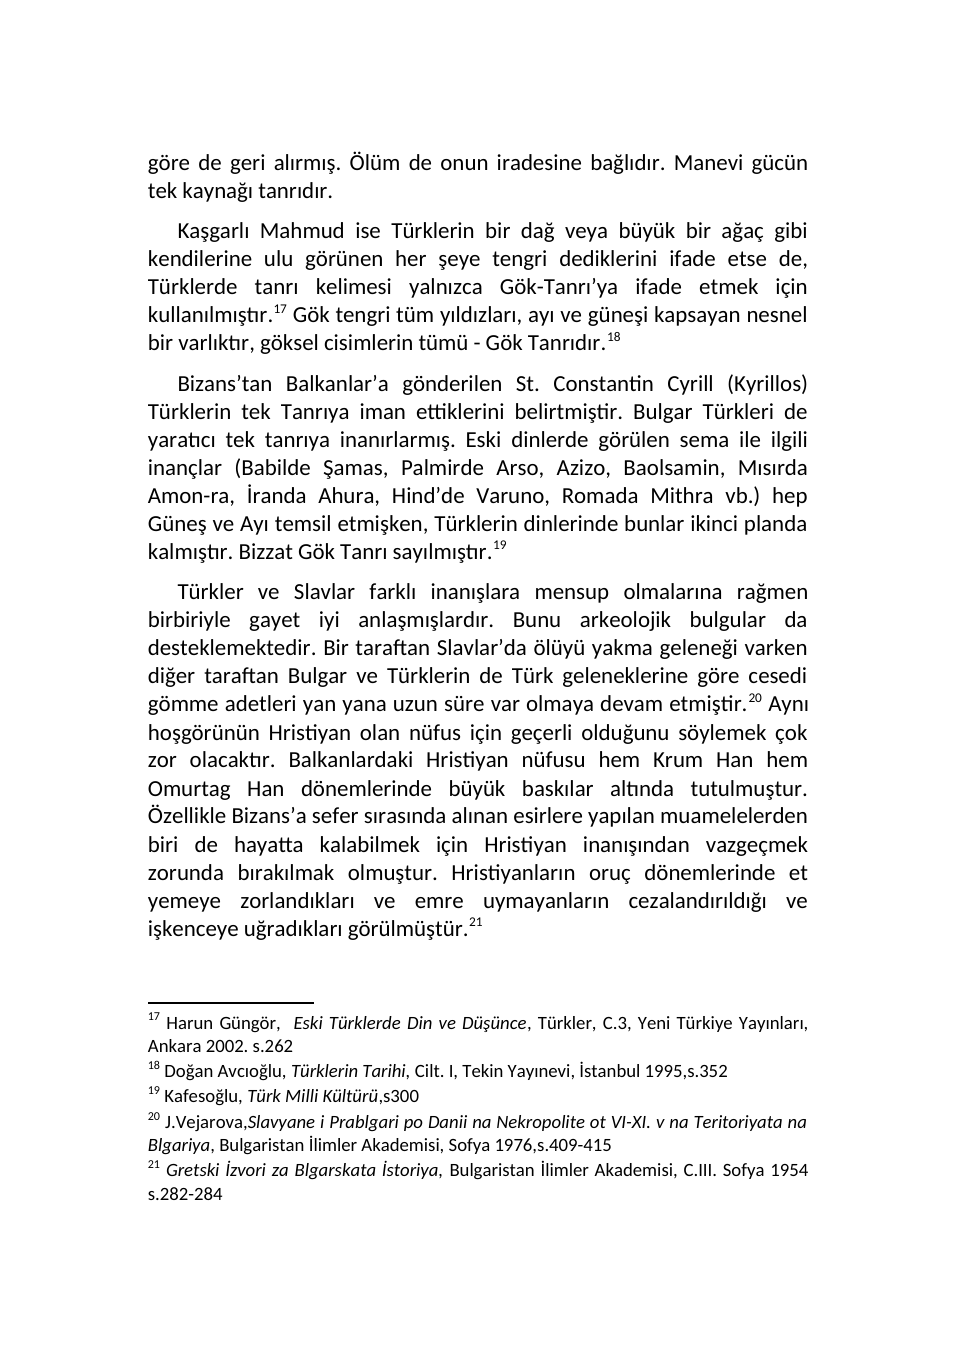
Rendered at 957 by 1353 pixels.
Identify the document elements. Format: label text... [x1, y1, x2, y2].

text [148, 148, 809, 204]
text Bizans’tan Balkanlar’a gönderilen St. Constantin Cyrill (Kyrillos) Türklerin tek Tanrıya iman ettiklerini belirtmiştir. Bulgar Türkleri de yaratıcı tek tanrıya inanırlarmış. Eski dinlerde görülen sema ile ilgili inançlar (Babilde Şamas, Palmirde Arso, Azizo, Baolsamin, Mısırda Amon-ra, İranda Ahura, Hind’de Varuno, Romada Mithra vb.) hep Güneş ve Ayı temsil etmişken, Türklerin dinlerinde bunlar ikinci planda kalmıştır. Bizzat Gök Tanrı sayılmıştır. [148, 369, 809, 565]
text Kaşgarlı Mahmud ise Türklerin bir dağ veya büyük bir ağaç gibi kendilerine ulu görünen her şeye tengri dediklerini ifade etse de, Türklerde tanrı kelimesi yalnızca Gök-Tanrı’ya ifade etmek için kullanılmıştır. Gök tengri tüm yıldızları, ayı ve güneşi kapsayan nesnel bir varlıktır, göksel cisimlerin tümü - Gök Tanrıdır. [148, 216, 809, 356]
text Türkler ve Slavlar farklı inanışlara mensup olmalarına rağmen birbiriyle gayet iyi anlaşmışlardır. Bunu arkeolojik bulgular da desteklemektedir. Bir taraftan Slavlar’da ölüyü yakma geleneği varken diğer taraftan Bulgar ve Türklerin de Türk geleneklerine göre cesedi gömme adetleri yan yana uzun süre var olmaya devam etmiştir. Aynı hoşgörünün Hristiyan olan nüfus için geçerli olduğunu söylemek çok zor olacaktır. Balkanlardaki Hristiyan nüfusu hem Krum Han hem Omurtag Han dönemlerinde büyük baskılar altında tutulmuştur. Özellikle Bizans’a sefer sırasında alınan esirlere yapılan muamelelerden biri de hayatta kalabilmek için Hristiyan inanışından vazgeçmek zorunda bırakılmak olmuştur. Hristiyanların oruç dönemlerinde et yemeye zorlandıkları ve emre uymayanların cezalandırıldığı ve işkenceye uğradıkları görülmüştür. [148, 577, 809, 942]
